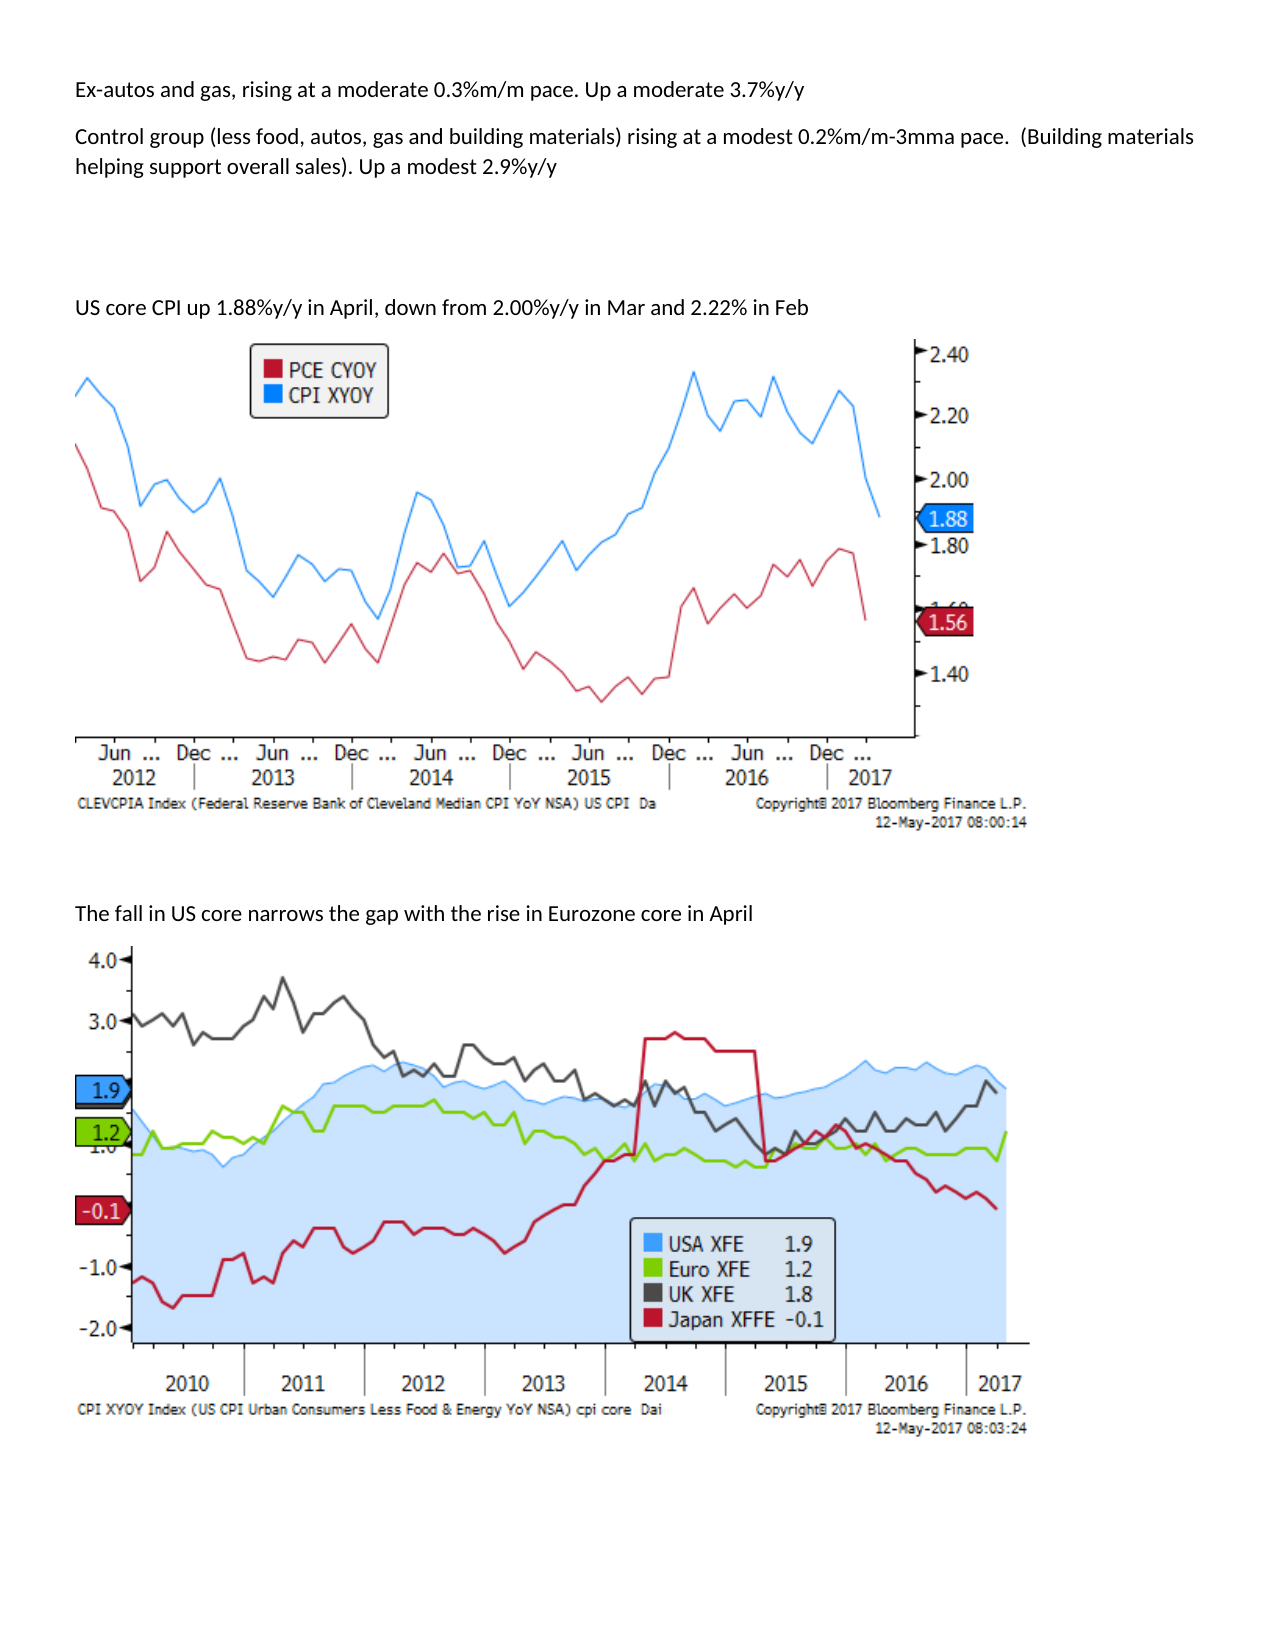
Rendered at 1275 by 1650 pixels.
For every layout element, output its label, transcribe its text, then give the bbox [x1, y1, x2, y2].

text Ex-autos and gas, rising at a moderate 0.3%m/m pace. Up a moderate 3.7%y/y [75, 75, 1200, 103]
picture [75, 946, 1030, 1440]
text The fall in US core narrows the gap with the rise in Eurozone core in April [75, 899, 1200, 927]
text Control group (less food, autos, gas and building materials) rising at a modest 0.2%m/m-3mma pace. (Building materials helping support overall sales). Up a modest 2.9%y/y [75, 122, 1200, 180]
picture [75, 339, 1030, 834]
text US core CPI up 1.88%y/y in April, down from 2.00%y/y in Mar and 2.22% in Feb [75, 293, 1200, 321]
